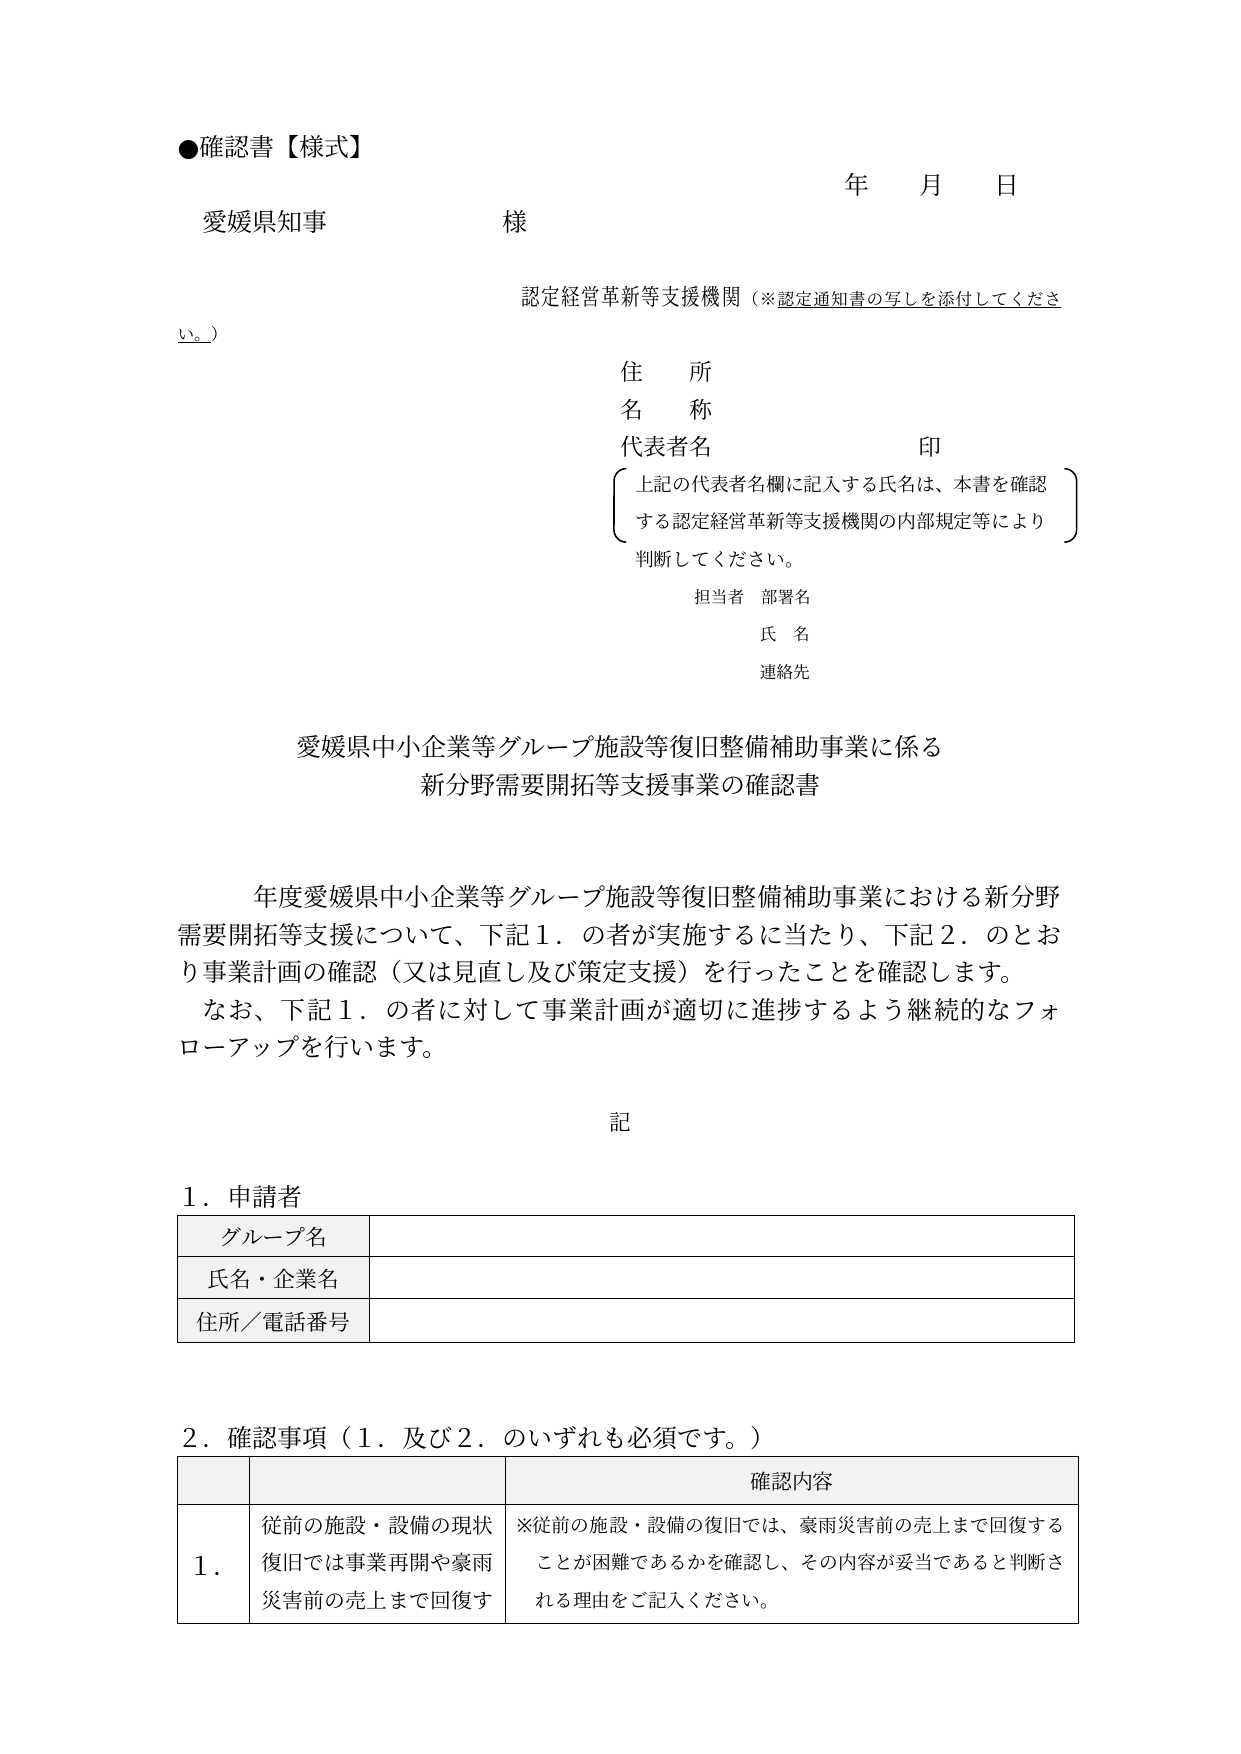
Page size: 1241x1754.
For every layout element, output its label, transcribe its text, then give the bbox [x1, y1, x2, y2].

text ２．確認事項（１．及び２．のいずれも必須です。） [177, 1418, 1063, 1456]
table_cell [370, 1257, 1074, 1298]
text 代表者名 印 [177, 427, 1063, 464]
table_header グループ名 [178, 1216, 369, 1256]
table_header [250, 1457, 505, 1504]
text 担当者 部署名 [243, 577, 1063, 614]
table_cell [370, 1299, 1074, 1342]
text 連絡先 [243, 652, 1063, 689]
text １．申請者 [177, 1177, 1063, 1214]
text 愛媛県中小企業等グループ施設等復旧整備補助事業に係る [177, 727, 1063, 764]
text 新分野需要開拓等支援事業の確認書 [177, 764, 1063, 802]
table_cell １． [178, 1505, 249, 1623]
text 上記の代表者名欄に記入する氏名は、本書を確認する認定経営革新等支援機関の内部規定等により判断してください。 [635, 464, 1048, 577]
text 愛媛県知事 様 [177, 202, 1063, 239]
text 年度愛媛県中小企業等グループ施設等復旧整備補助事業における新分野需要開拓等支援について、下記１．の者が実施するに当たり、下記２．のとおり事業計画の確認（又は見直し及び策定支援）を行ったことを確認します。 [177, 877, 1063, 989]
text ●確認書【様式】 [177, 127, 1019, 164]
table_header [178, 1457, 249, 1504]
text 名 称 [177, 389, 1063, 427]
text 氏 名 [243, 614, 1063, 652]
table_header [370, 1216, 1074, 1256]
text 年 月 日 [177, 164, 1019, 202]
table_header 確認内容 [506, 1457, 1078, 1504]
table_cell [506, 1505, 1078, 1623]
text 認定経営革新等支援機関（※認定通知書の写しを添付してください。） [177, 277, 1063, 352]
table_cell 住所／電話番号 [178, 1299, 369, 1342]
text なお、下記１．の者に対して事業計画が適切に進捗するよう継続的なフォローアップを行います。 [177, 989, 1063, 1064]
text 記 [177, 1102, 1063, 1139]
table_cell 氏名・企業名 [178, 1257, 369, 1298]
text 住 所 [177, 352, 1063, 389]
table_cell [250, 1505, 505, 1623]
